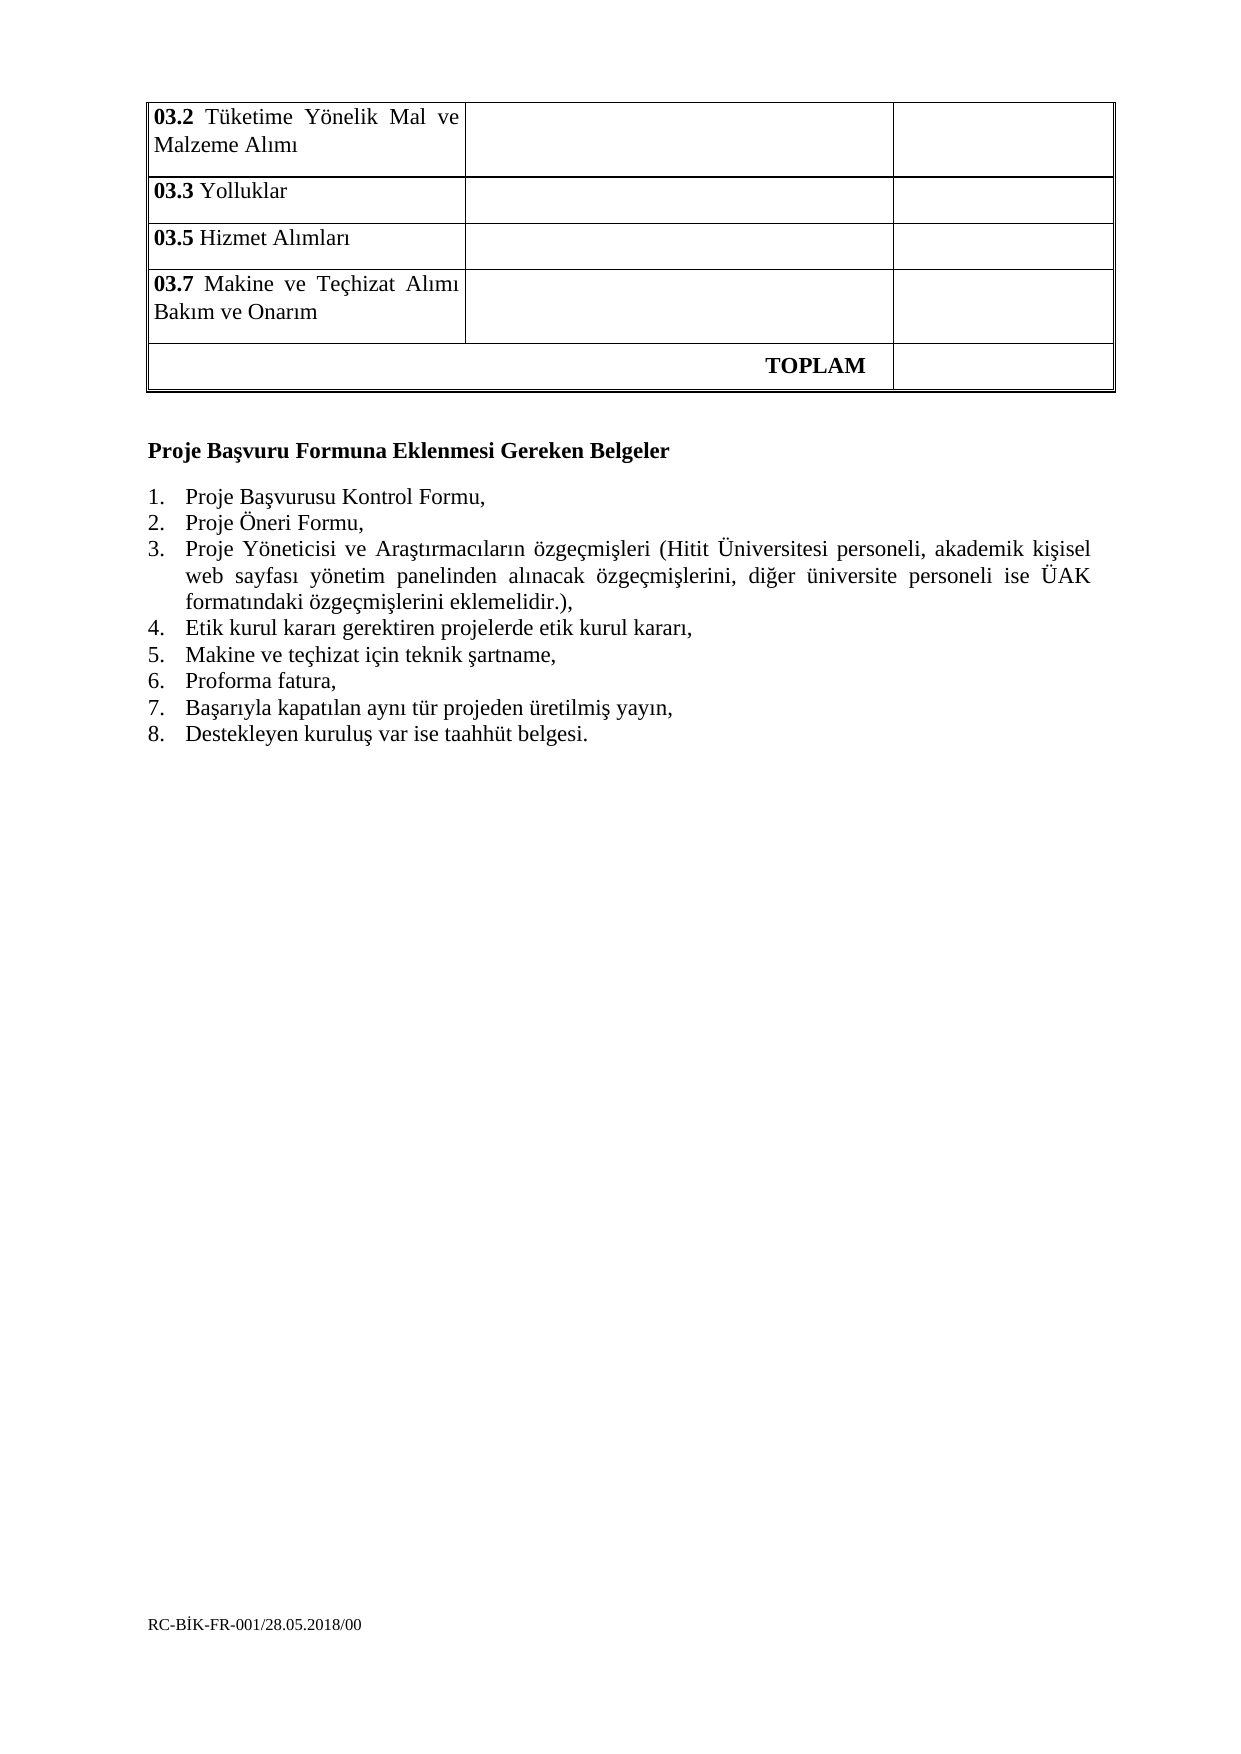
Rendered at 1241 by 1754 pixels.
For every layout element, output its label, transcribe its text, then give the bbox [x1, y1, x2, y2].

table_cell [894, 178, 1113, 222]
list Başarıyla kapatılan aynı tür projeden üretilmiş yayın, [148, 693, 1093, 720]
list Proje Başvurusu Kontrol Formu, [148, 483, 1093, 509]
list Destekleyen kuruluş var ise taahhüt belgesi. [148, 720, 1093, 746]
list Proforma fatura, [148, 667, 1093, 693]
table_cell TOPLAM [149, 344, 893, 389]
table_cell [466, 224, 893, 269]
list Proje Öneri Formu, [148, 509, 1093, 535]
table_cell [894, 344, 1113, 389]
table_cell 03.5 Hizmet Alımları [149, 224, 465, 269]
table_cell 03.2 Tüketime Yönelik Mal ve Malzeme Alımı [149, 103, 465, 176]
list Etik kurul kararı gerektiren projelerde etik kurul kararı, [148, 614, 1093, 641]
list Makine ve teçhizat için teknik şartname, [148, 641, 1093, 667]
table_cell [466, 178, 893, 222]
table_cell [466, 270, 893, 343]
table_cell [894, 103, 1113, 176]
table_cell 03.3 Yolluklar [149, 178, 465, 222]
table_cell [894, 224, 1113, 269]
table_cell 03.7 Makine ve Teçhizat Alımı Bakım ve Onarım [149, 270, 465, 343]
text Proje Başvuru Formuna Eklenmesi Gereken Belgeler [148, 438, 1093, 464]
table_cell [466, 103, 893, 176]
table_cell [894, 270, 1113, 343]
list Proje Yöneticisi ve Araştırmacıların özgeçmişleri (Hitit Üniversitesi personeli, akademik kişisel web sayfası yönetim panelinden alınacak özgeçmişlerini, diğer üniversite personeli ise ÜAK formatındaki özgeçmişlerini eklemelidir.), [148, 535, 1093, 614]
